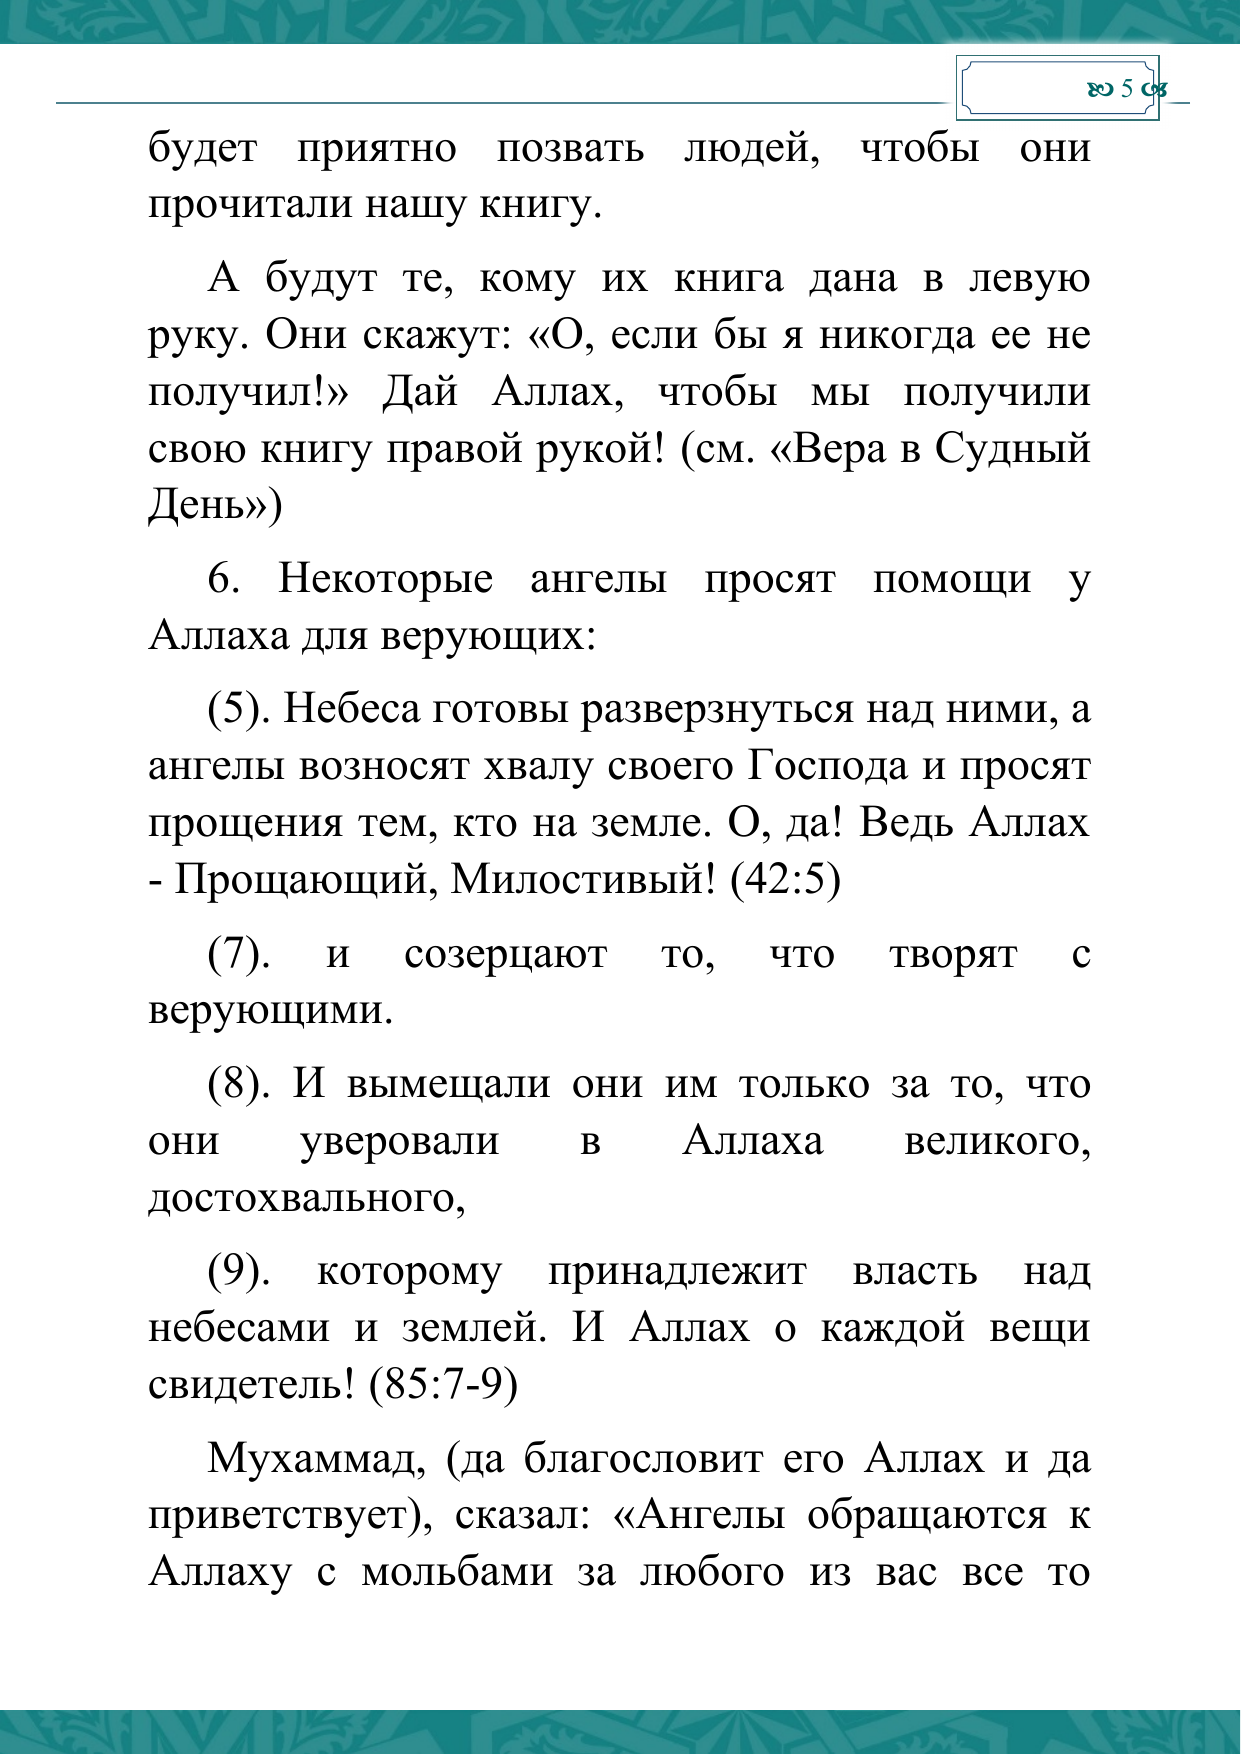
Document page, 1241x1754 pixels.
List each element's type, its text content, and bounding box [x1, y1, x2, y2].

text 6. Некоторые ангелы просят помощи у Аллаха для верующих: [148, 549, 1092, 659]
text А будут те, кому их книга дана в левую руку. Они скажут: «О, если бы я никогда ее не получил!» Дай Аллах, чтобы мы получили свою книгу правой рукой! (см. «Вера в Судный День») [148, 248, 1092, 529]
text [148, 118, 1092, 228]
text (5). Небеса готовы разверзнуться над ними, а ангелы возносят хвалу своего Господа и просят прощения тем, кто на земле. О, да! Ведь Аллах - Прощающий, Милостивый! (42:5) [148, 680, 1092, 903]
picture [0, 0, 1240, 44]
text (8). И вымещали они им только за то, что они уверовали в Аллаха великого, достохвального, [148, 1054, 1092, 1221]
text (9). которому принадлежит власть над небесами и землей. И Аллах о каждой вещи свидетель! (85:7-9) [148, 1242, 1092, 1408]
text (7). и созерцают то, что творят с верующими. [148, 924, 1092, 1034]
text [148, 1429, 1092, 1596]
picture [0, 1710, 1241, 1754]
